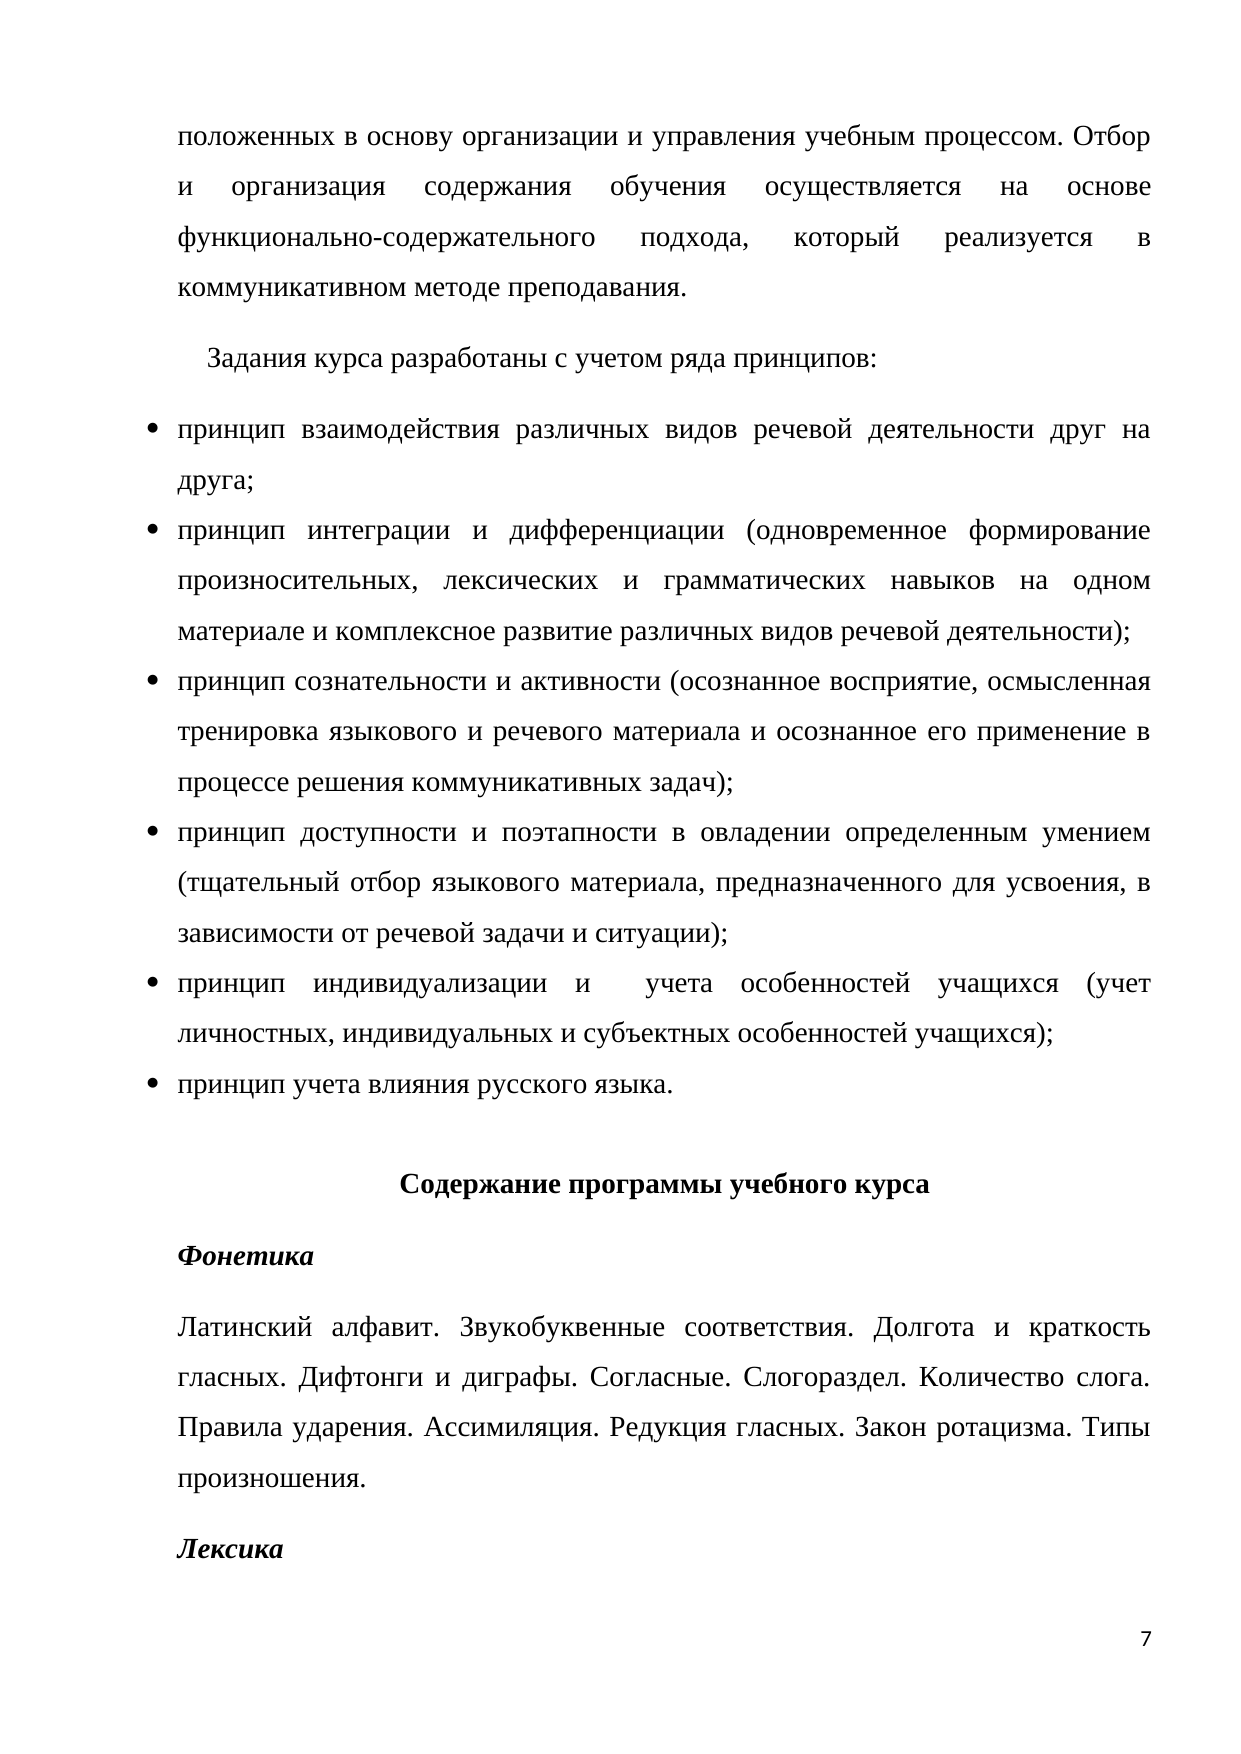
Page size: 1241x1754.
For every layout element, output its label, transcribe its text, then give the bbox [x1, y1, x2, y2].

text Фонетика [177, 1238, 1152, 1271]
text Лексика [177, 1531, 1152, 1564]
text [177, 118, 1152, 303]
list принцип взаимодействия различных видов речевой деятельности друг на друга; [148, 411, 1152, 495]
list принцип интеграции и дифференциации (одновременное формирование произносительных, лексических и грамматических навыков на одном материале и комплексное развитие различных видов речевой деятельности); [148, 512, 1152, 646]
list принцип сознательности и активности (осознанное восприятие, осмысленная тренировка языкового и речевого материала и осознанное его применение в процессе решения коммуникативных задач); [148, 663, 1152, 797]
list принцип доступности и поэтапности в овладении определенным умением (тщательный отбор языкового материала, предназначенного для усвоения, в зависимости от речевой задачи и ситуации); [148, 814, 1152, 948]
text Задания курса разработаны с учетом ряда принципов: [177, 340, 1152, 374]
list принцип учета влияния русского языка. [148, 1066, 1152, 1099]
list принцип индивидуализации и учета особенностей учащихся (учет личностных, индивидуальных и субъектных особенностей учащихся); [148, 965, 1152, 1049]
text Содержание программы учебного курса [118, 1167, 1152, 1200]
text Латинский алфавит. Звукобуквенные соответствия. Долгота и краткость гласных. Дифтонги и диграфы. Согласные. Слогораздел. Количество слога. Правила ударения. Ассимиляция. Редукция гласных. Закон ротацизма. Типы произношения. [177, 1309, 1152, 1493]
